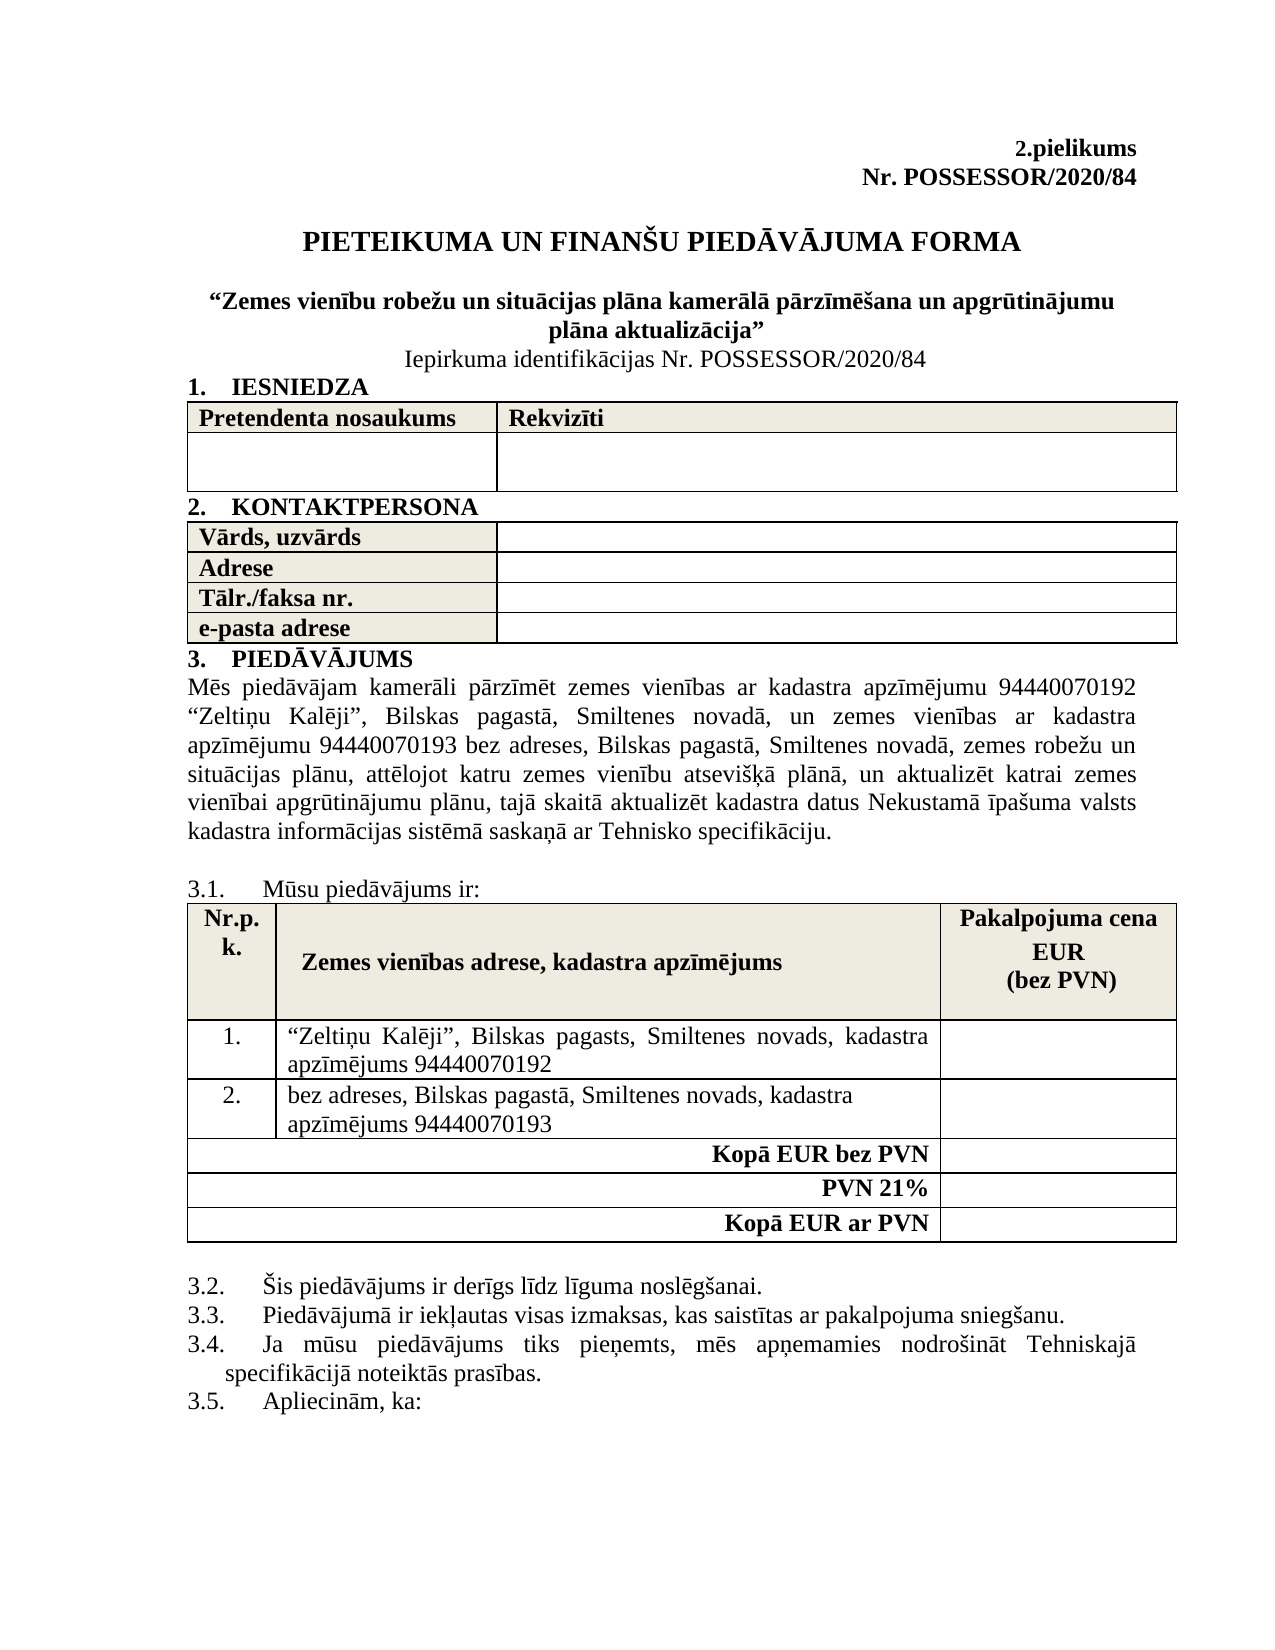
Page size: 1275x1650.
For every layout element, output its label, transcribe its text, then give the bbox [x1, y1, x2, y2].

list Apliecinām, ka: [187, 1386, 1137, 1415]
table_header Zemes vienības adrese, kadastra apzīmējums [277, 904, 808, 1019]
text 3. PIEDĀVĀJUMS [187, 644, 1137, 672]
text Iepirkuma identifikācijas Nr. POSSESSOR/2020/84 [176, 344, 1137, 372]
table_cell [498, 553, 1176, 582]
table_header Vārds, uzvārds [188, 523, 496, 551]
table_header Nr.p.k. [188, 904, 275, 1019]
table_cell PVN 21% [188, 1174, 940, 1207]
list Mūsu piedāvājums ir: [187, 874, 1137, 902]
text Nr. POSSESSOR/2020/84 [187, 162, 1137, 190]
table_cell Kopā EUR bez PVN [188, 1139, 940, 1172]
table_cell “Zeltiņu Kalēji”, Bilskas pagasts, Smiltenes novads, kadastra apzīmējums 94440070192 [277, 1021, 940, 1078]
list Ja mūsu piedāvājums tiks pieņemts, mēs apņemamies nodrošināt Tehniskajā specifikācijā noteiktās prasības. [187, 1329, 1137, 1386]
list Šis piedāvājums ir derīgs līdz līguma noslēgšanai. [187, 1271, 1137, 1300]
list Piedāvājumā ir iekļautas visas izmaksas, kas saistītas ar pakalpojuma sniegšanu. [187, 1300, 1137, 1329]
text Mēs piedāvājam kamerāli pārzīmēt zemes vienības ar kadastra apzīmējumu 94440070192 “Zeltiņu Kalēji”, Bilskas pagastā, Smiltenes novadā, un zemes vienības ar kadastra apzīmējumu 94440070193 bez adreses, Bilskas pagastā, Smiltenes novadā, zemes robežu un situācijas plānu, attēlojot katru zemes vienību atsevišķā plānā, un aktualizēt katrai zemes vienībai apgrūtinājumu plānu, tajā skaitā aktualizēt kadastra datus Nekustamā īpašuma valsts kadastra informācijas sistēmā saskaņā ar Tehnisko specifikāciju. [187, 672, 1137, 845]
table_header Pretendenta nosaukums [188, 403, 496, 432]
table_cell 1. [188, 1021, 275, 1078]
table_cell bez adreses, Bilskas pagastā, Smiltenes novads, kadastra apzīmējums 94440070193 [277, 1080, 940, 1137]
table_header [808, 904, 940, 1019]
table_cell Kopā EUR ar PVN [188, 1208, 940, 1241]
table_cell [941, 1080, 1176, 1137]
table_cell [498, 613, 1176, 642]
table_cell [188, 433, 496, 491]
table_cell e-pasta adrese [188, 613, 496, 642]
text 1. IESNIEDZA [187, 372, 1137, 401]
table_cell [498, 433, 1176, 491]
text 2. KONTAKTPERSONA [187, 492, 1137, 521]
text “Zemes vienību robežu un situācijas plāna kamerālā pārzīmēšana un apgrūtinājumu plāna aktualizācija” [176, 286, 1137, 344]
table_header [498, 523, 1176, 551]
table_cell 2. [188, 1080, 275, 1137]
text PIETEIKUMA UN FINANŠU PIEDĀVĀJUMA FORMA [187, 224, 1137, 257]
text 2.pielikums [187, 133, 1137, 162]
table_cell Tālr./faksa nr. [188, 583, 496, 612]
table_header Pakalpojuma cena EUR (bez PVN) [941, 904, 1176, 1019]
table_header Rekvizīti [498, 403, 1176, 432]
table_cell Adrese [188, 553, 496, 582]
table_cell [941, 1174, 1176, 1207]
table_cell [941, 1139, 1176, 1172]
table_cell [498, 583, 1176, 612]
table_cell [941, 1021, 1176, 1078]
table_cell [941, 1208, 1176, 1241]
